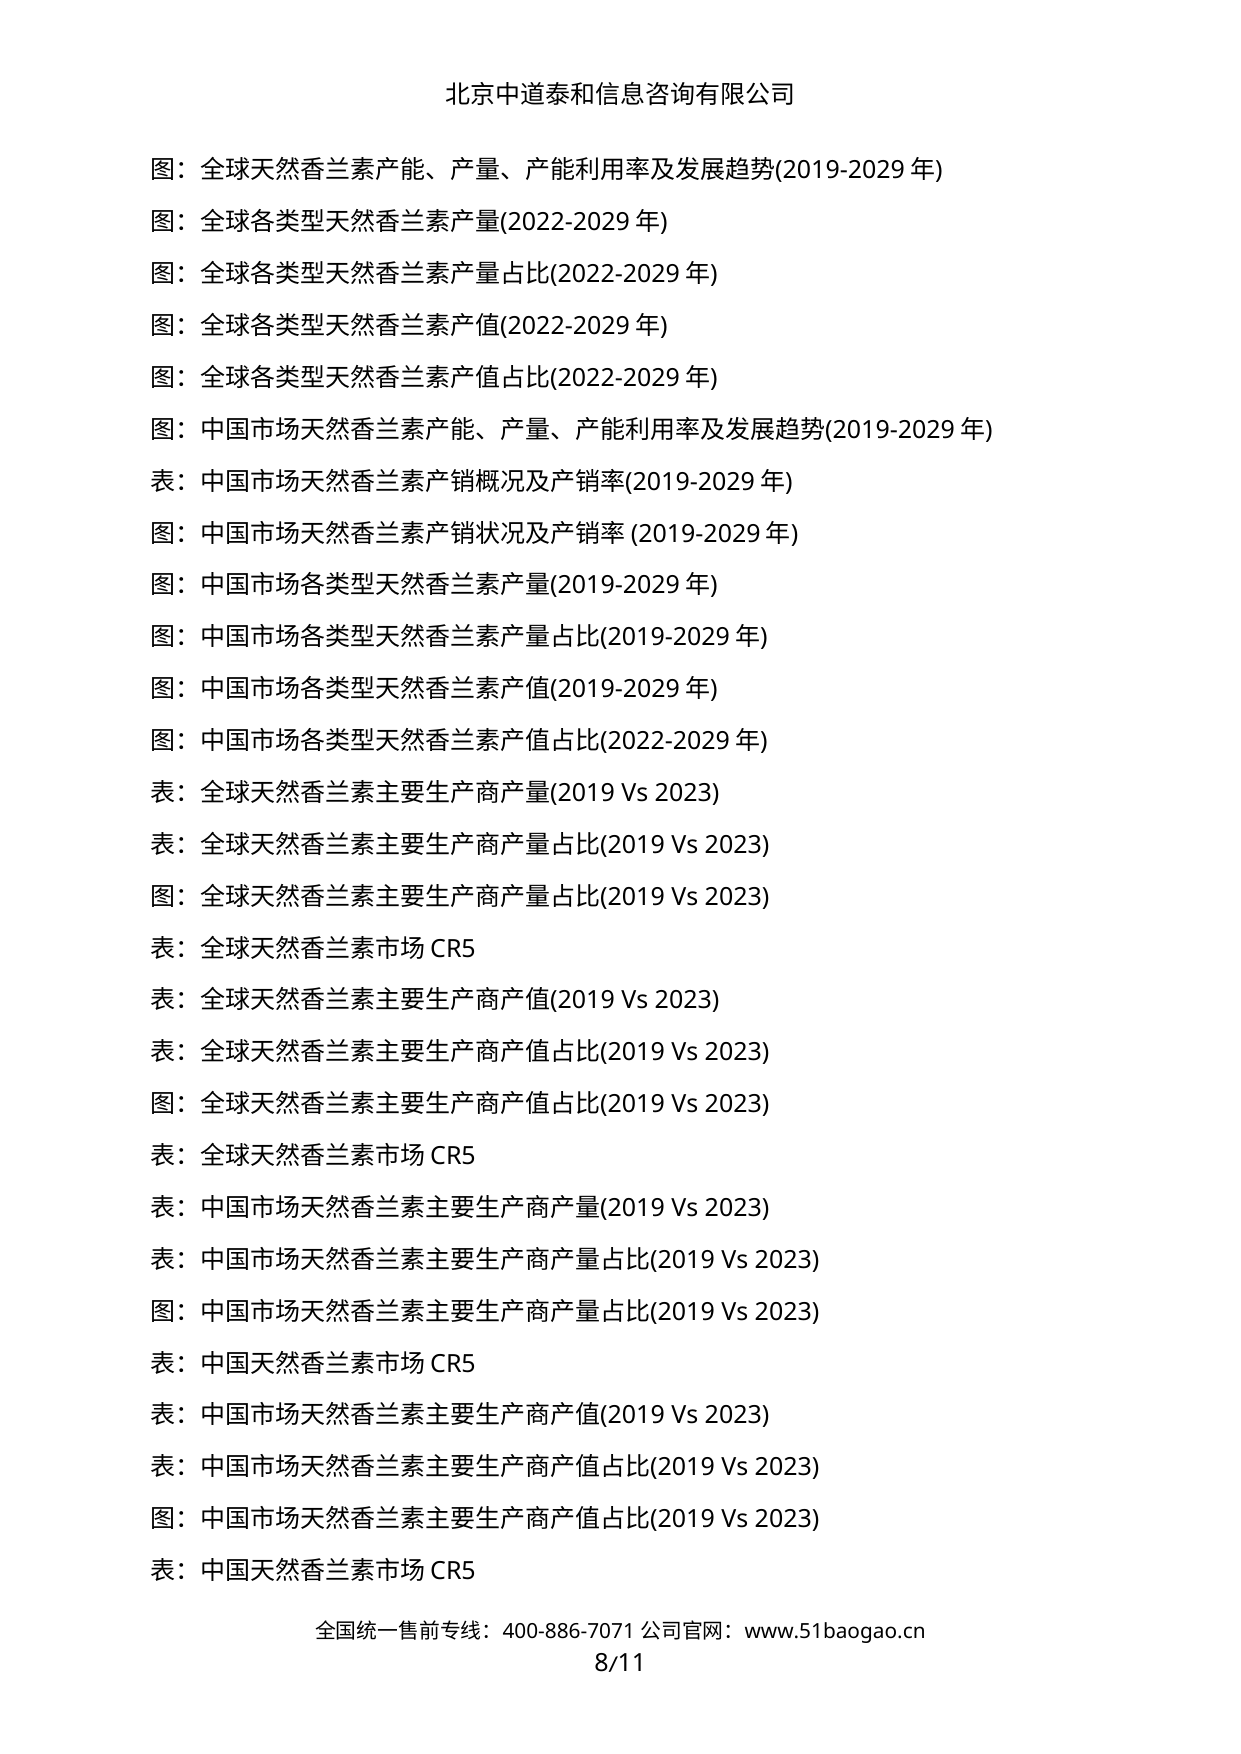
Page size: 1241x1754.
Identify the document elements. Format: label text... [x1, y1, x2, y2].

text 图：中国市场天然香兰素产能、产量、产能利用率及发展趋势(2019-2029年) [150, 409, 1090, 446]
text 图：中国市场各类型天然香兰素产值占比(2022-2029年) [150, 721, 1090, 757]
text 图：全球天然香兰素主要生产商产量占比(2019 Vs 2023) [150, 876, 1090, 912]
text 图：全球各类型天然香兰素产值占比(2022-2029年) [150, 357, 1090, 394]
text 表：中国市场天然香兰素主要生产商产值占比(2019 Vs 2023) [150, 1447, 1090, 1483]
text 表：中国市场天然香兰素产销概况及产销率(2019-2029年) [150, 461, 1090, 497]
text 表：全球天然香兰素市场CR5 [150, 928, 1090, 964]
text 表：中国天然香兰素市场CR5 [150, 1343, 1090, 1379]
text 图：全球各类型天然香兰素产量(2022-2029年) [150, 202, 1090, 238]
text 表：中国天然香兰素市场CR5 [150, 1551, 1090, 1587]
text 图：全球各类型天然香兰素产量占比(2022-2029年) [150, 254, 1090, 290]
text 表：全球天然香兰素主要生产商产量占比(2019 Vs 2023) [150, 824, 1090, 861]
text 表：全球天然香兰素主要生产商产值(2019 Vs 2023) [150, 980, 1090, 1016]
text 表：中国市场天然香兰素主要生产商产值(2019 Vs 2023) [150, 1395, 1090, 1431]
text 表：全球天然香兰素主要生产商产值占比(2019 Vs 2023) [150, 1032, 1090, 1068]
text 图：中国市场天然香兰素主要生产商产值占比(2019 Vs 2023) [150, 1499, 1090, 1535]
text 图：全球天然香兰素主要生产商产值占比(2019 Vs 2023) [150, 1084, 1090, 1120]
text 图：中国市场天然香兰素产销状况及产销率 (2019-2029年) [150, 513, 1090, 549]
text 表：中国市场天然香兰素主要生产商产量占比(2019 Vs 2023) [150, 1239, 1090, 1276]
text 表：中国市场天然香兰素主要生产商产量(2019 Vs 2023) [150, 1187, 1090, 1224]
text 图：中国市场天然香兰素主要生产商产量占比(2019 Vs 2023) [150, 1291, 1090, 1327]
text 图：中国市场各类型天然香兰素产值(2019-2029年) [150, 669, 1090, 705]
text 图：中国市场各类型天然香兰素产量占比(2019-2029年) [150, 617, 1090, 653]
text 表：全球天然香兰素市场CR5 [150, 1136, 1090, 1172]
text 表：全球天然香兰素主要生产商产量(2019 Vs 2023) [150, 772, 1090, 809]
text 图：中国市场各类型天然香兰素产量(2019-2029年) [150, 565, 1090, 601]
text 图：全球天然香兰素产能、产量、产能利用率及发展趋势(2019-2029年) [150, 150, 1090, 186]
text 图：全球各类型天然香兰素产值(2022-2029年) [150, 306, 1090, 342]
